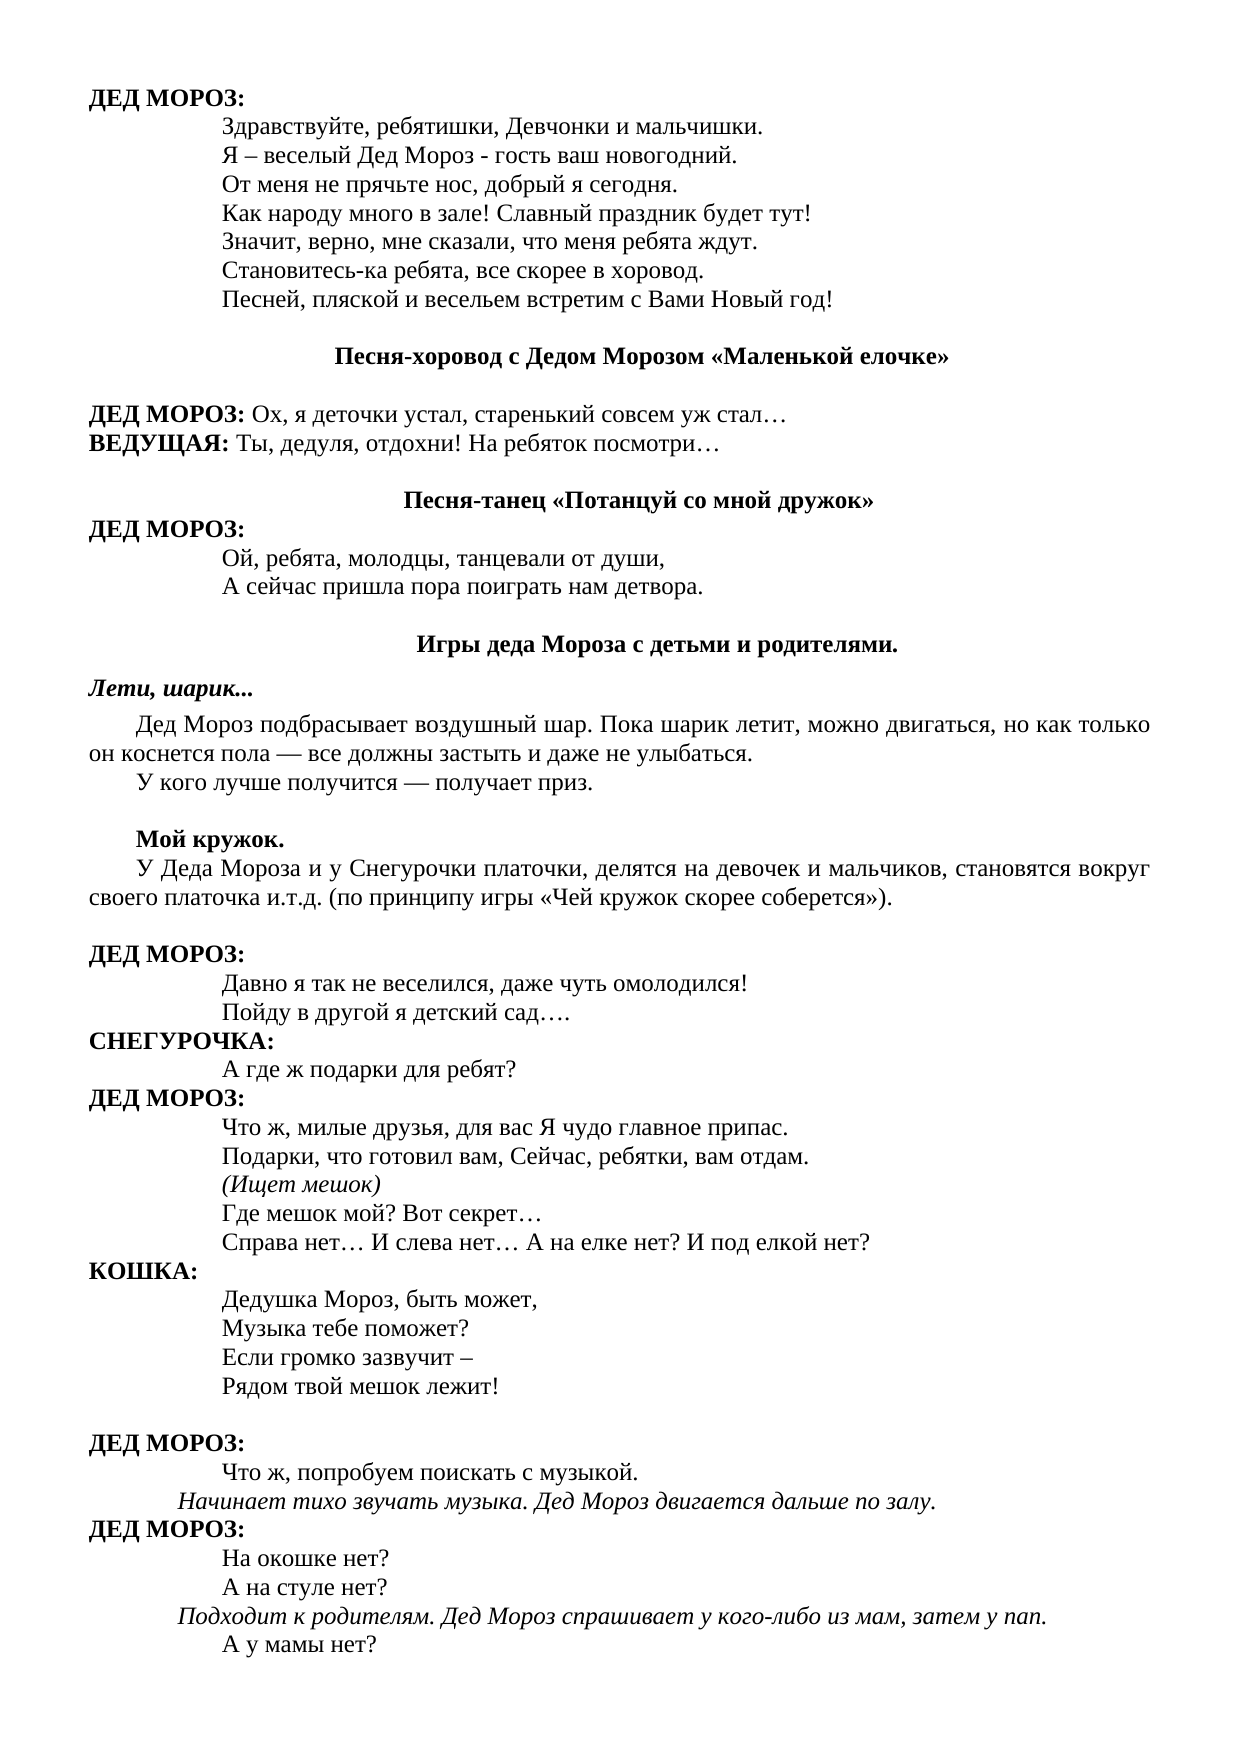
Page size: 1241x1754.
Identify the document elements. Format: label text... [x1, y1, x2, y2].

text Если громко зазвучит – [89, 1342, 1152, 1371]
text Что ж, милые друзья, для вас Я чудо главное припас. [89, 1112, 1152, 1141]
text (Ищет мешок) [89, 1169, 1152, 1198]
text У Деда Мороза и у Снегурочки платочки, делятся на девочек и мальчиков, становятся вокруг своего платочка и.т.д. (по принципу игры «Чей кружок скорее соберется»). [89, 853, 1152, 911]
text ДЕД МОРОЗ: [89, 1083, 1152, 1112]
text Мой кружок. [89, 824, 1152, 853]
text На окошке нет? [89, 1543, 1152, 1572]
text ДЕД МОРОЗ: [89, 83, 1152, 111]
text Подарки, что готовил вам, Сейчас, ребятки, вам отдам. [89, 1141, 1152, 1169]
text Песня-танец «Потанцуй со мной дружок» [126, 485, 1152, 514]
text Дедушка Мороз, быть может, [89, 1284, 1152, 1313]
text ДЕД МОРОЗ: Ох, я деточки устал, старенький совсем уж стал… [89, 399, 1152, 428]
text Как народу много в зале! Славный праздник будет тут! [89, 198, 1152, 226]
text ДЕД МОРОЗ: [89, 939, 1152, 968]
list Игры деда Мороза с детьми и родителями. [164, 629, 1152, 658]
text ДЕД МОРОЗ: [89, 1428, 1152, 1457]
text А сейчас пришла пора поиграть нам детвора. [89, 571, 1152, 600]
text Песня-хоровод с Дедом Морозом «Маленькой елочке» [132, 341, 1152, 370]
text Где мешок мой? Вот секрет… [89, 1198, 1152, 1227]
text Значит, верно, мне сказали, что меня ребята ждут. [89, 226, 1152, 255]
text Песней, пляской и весельем встретим с Вами Новый год! [89, 284, 1152, 313]
text Здравствуйте, ребятишки, Девчонки и мальчишки. [89, 111, 1152, 140]
text Что ж, попробуем поискать с музыкой. [89, 1457, 1152, 1486]
text Дед Мороз подбрасывает воздушный шар. Пока шарик летит, можно двигаться, но как только он коснется пола — все должны застыть и даже не улыбаться. [89, 709, 1152, 767]
text ДЕД МОРОЗ: [89, 1514, 1152, 1543]
text У кого лучше получится — получает приз. [89, 767, 1152, 796]
text Давно я так не веселился, даже чуть омолодился! [89, 968, 1152, 997]
text Справа нет… И слева нет… А на елке нет? И под елкой нет? [89, 1227, 1152, 1256]
text А на стуле нет? [89, 1572, 1152, 1601]
subtitle Лети, шарик... [89, 673, 1152, 702]
text ВЕДУЩАЯ: Ты, дедуля, отдохни! На ребяток посмотри… [89, 428, 1152, 456]
text Ой, ребята, молодцы, танцевали от души, [89, 543, 1152, 571]
text КОШКА: [89, 1256, 1152, 1284]
text Начинает тихо звучать музыка. Дед Мороз двигается дальше по залу. [89, 1486, 1152, 1514]
text Я – веселый Дед Мороз - гость ваш новогодний. [89, 140, 1152, 169]
text СНЕГУРОЧКА: [89, 1026, 1152, 1054]
text Рядом твой мешок лежит! [89, 1371, 1152, 1399]
text Подходит к родителям. Дед Мороз спрашивает у кого-либо из мам, затем у пап. [89, 1601, 1152, 1629]
text А где ж подарки для ребят? [89, 1054, 1152, 1083]
text Пойду в другой я детский сад…. [89, 997, 1152, 1026]
text А у мамы нет? [89, 1629, 1152, 1658]
text Музыка тебе поможет? [89, 1313, 1152, 1342]
text Становитесь-ка ребята, все скорее в хоровод. [89, 255, 1152, 284]
text От меня не прячьте нос, добрый я сегодня. [89, 169, 1152, 198]
text ДЕД МОРОЗ: [89, 514, 1152, 543]
